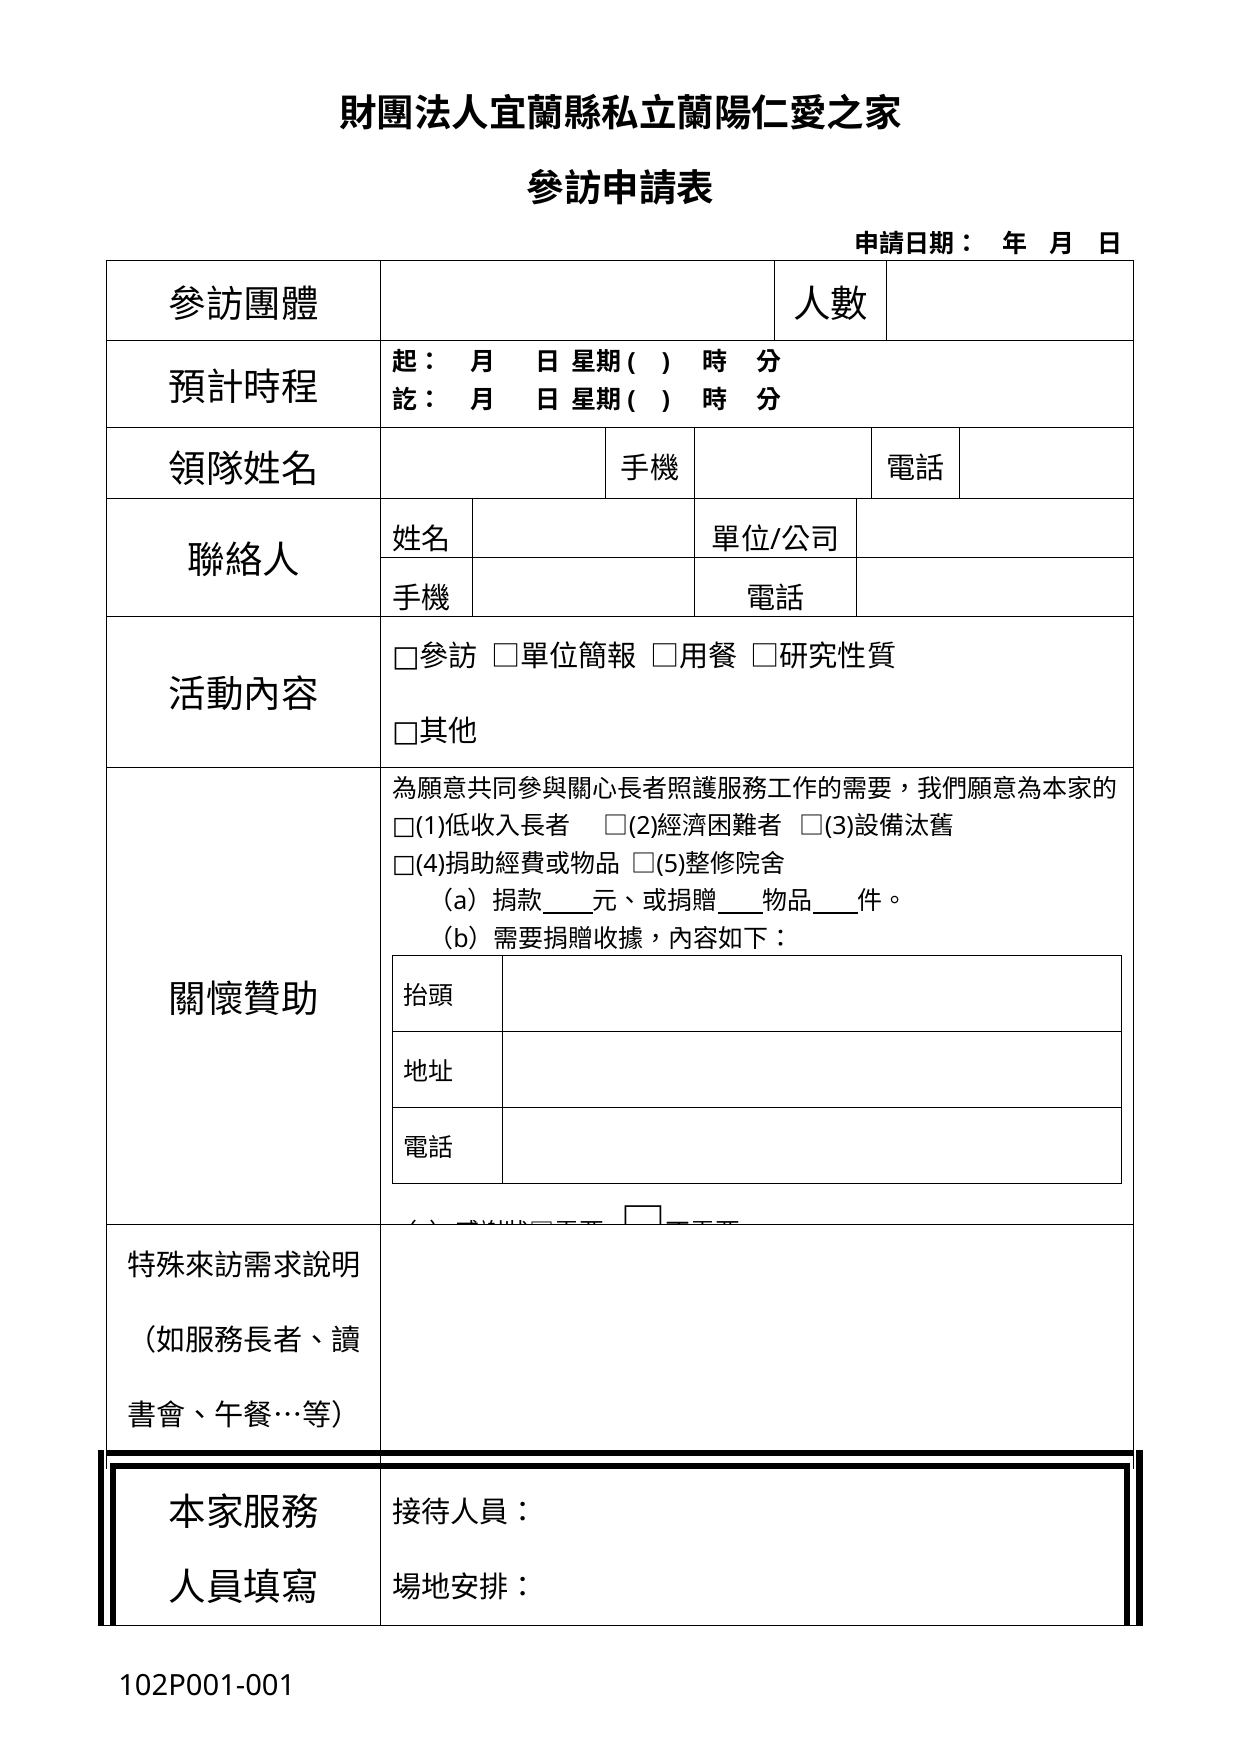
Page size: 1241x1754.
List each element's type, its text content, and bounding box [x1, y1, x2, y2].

table_header [381, 261, 774, 340]
text 申請日期： 年 月 日 [118, 223, 1122, 260]
table_cell [695, 428, 871, 498]
table_cell 手機 [381, 558, 472, 616]
table_cell [473, 499, 694, 557]
table_cell [857, 499, 1133, 557]
table_cell 單位/公司 [695, 499, 856, 557]
text 參訪申請表 [118, 148, 1122, 223]
table_cell [381, 1225, 1133, 1450]
table_cell [381, 428, 605, 498]
table_cell 預計時程 [107, 341, 380, 427]
table_cell [960, 428, 1133, 498]
table_cell 領隊姓名 [107, 428, 380, 498]
table_header 參訪團體 [107, 261, 380, 340]
table_cell 手機 [606, 428, 694, 498]
table_cell □參訪 □單位簡報 □用餐 □研究性質 □其他 [381, 617, 1133, 767]
table_header [887, 261, 1133, 340]
table_cell 電話 [872, 428, 959, 498]
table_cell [381, 1456, 1133, 1625]
table_cell 本家服務 人員填寫 [107, 1456, 380, 1625]
table_cell 為願意共同參與關心長者照護服務工作的需要，我們願意為本家的 □(1)低收入長者 □(2)經濟困難者 □(3)設備汰舊 □(4)捐助經費或物品 □(5)整修院舍 （a）捐款 元、或捐贈 物品 件。 （b）需要捐贈收據，內容如下： （c）感謝狀□需要 □不需要 名稱ˍˍˍˍˍˍˍˍˍˍˍˍˍˍˍˍˍˍˍˍˍˍˍˍˍˍˍˍˍˍˍˍˍˍˍˍˍ [381, 768, 1133, 1224]
table_header 人數 [775, 261, 886, 340]
table_cell 起： 月 日 星期 ( ) 時 分 訖： 月 日 星期 ( ) 時 分 [381, 341, 1133, 427]
table_cell 關懷贊助 [107, 768, 380, 1224]
table_cell 姓名 [381, 499, 472, 557]
table_cell [473, 558, 694, 616]
table_cell 活動內容 [107, 617, 380, 767]
table_cell 聯絡人 [107, 499, 380, 616]
table_cell 特殊來訪需求說明 （如服務長者、讀書會、午餐…等） [107, 1225, 380, 1450]
table_cell 電話 [695, 558, 856, 616]
text 財團法人宜蘭縣私立蘭陽仁愛之家 [118, 73, 1122, 148]
table_cell [857, 558, 1133, 616]
